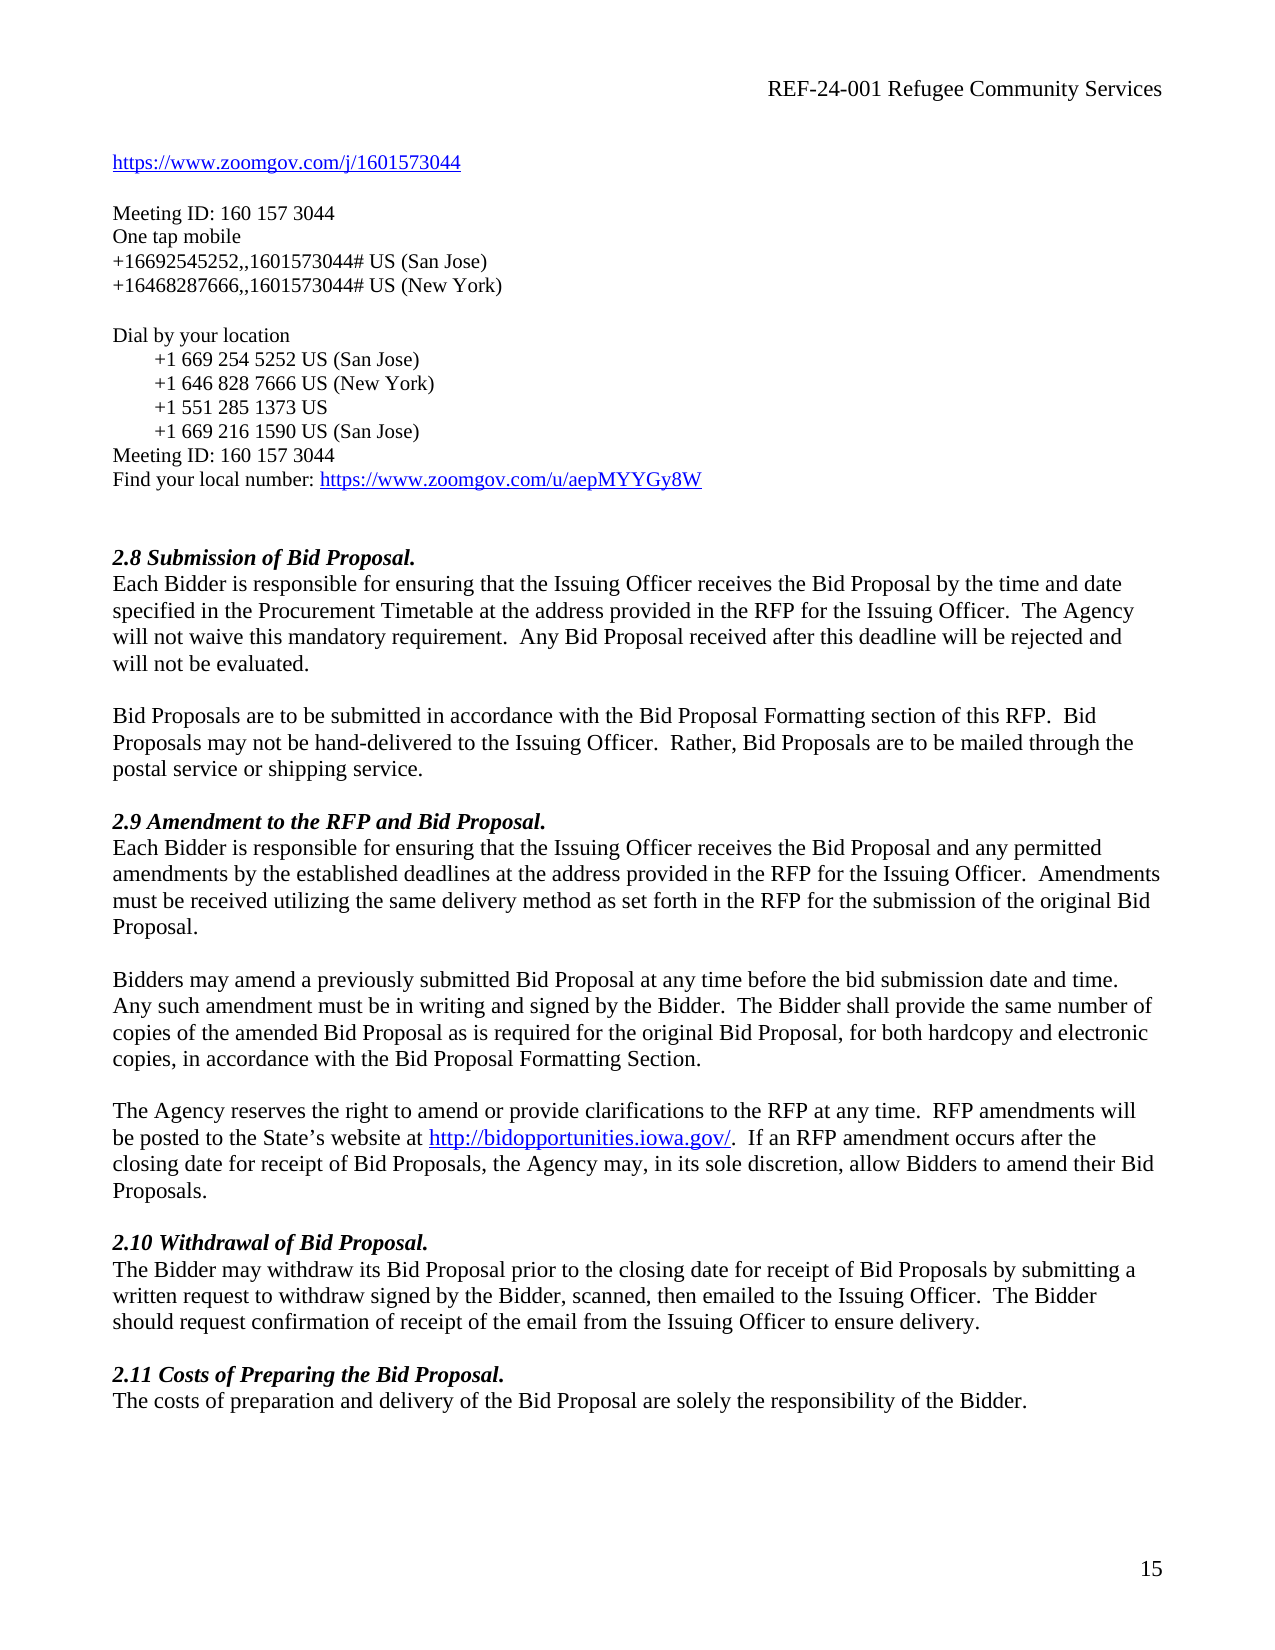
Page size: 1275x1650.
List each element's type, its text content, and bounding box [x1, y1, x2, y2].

text Bidders may amend a previously submitted Bid Proposal at any time before the bid submission date and time. Any such amendment must be in writing and signed by the Bidder. The Bidder shall provide the same number of copies of the amended Bid Proposal as is required for the original Bid Proposal, for both hardcopy and electronic copies, in accordance with the Bid Proposal Formatting Section. [112, 966, 1162, 1071]
text Each Bidder is responsible for ensuring that the Issuing Officer receives the Bid Proposal by the time and date specified in the Procurement Timetable at the address provided in the RFP for the Issuing Officer. The Agency will not waive this mandatory requirement. Any Bid Proposal received after this deadline will be rejected and will not be evaluated. [112, 571, 1162, 676]
text +16692545252,,1601573044# US (San Jose) [112, 248, 1162, 273]
text 2.11 Costs of Preparing the Bid Proposal. [112, 1361, 1162, 1387]
text 2.8 Submission of Bid Proposal. [112, 544, 1162, 571]
text The Agency reserves the right to amend or provide clarifications to the RFP at any time. RFP amendments will be posted to the State’s website at http://bidopportunities.iowa.gov/. If an RFP amendment occurs after the closing date for receipt of Bid Proposals, the Agency may, in its sole discretion, allow Bidders to amend their Bid Proposals. [112, 1098, 1162, 1203]
text Dial by your location [112, 323, 1162, 347]
text +1 669 216 1590 US (San Jose) [112, 419, 1162, 443]
text One tap mobile [112, 224, 1162, 248]
text +1 551 285 1373 US [112, 395, 1162, 419]
text 2.10 Withdrawal of Bid Proposal. [112, 1229, 1162, 1256]
text +1 669 254 5252 US (San Jose) [112, 347, 1162, 371]
text https://www.zoomgov.com/j/1601573044 [112, 150, 1162, 174]
text Meeting ID: 160 157 3044 [112, 200, 1162, 224]
text 2.9 Amendment to the RFP and Bid Proposal. [112, 808, 1162, 834]
text The Bidder may withdraw its Bid Proposal prior to the closing date for receipt of Bid Proposals by submitting a written request to withdraw signed by the Bidder, scanned, then emailed to the Issuing Officer. The Bidder should request confirmation of receipt of the email from the Issuing Officer to ensure delivery. [112, 1256, 1162, 1335]
text Bid Proposals are to be submitted in accordance with the Bid Proposal Formatting section of this RFP. Bid Proposals may not be hand-delivered to the Issuing Officer. Rather, Bid Proposals are to be mailed through the postal service or shipping service. [112, 702, 1162, 781]
text +1 646 828 7666 US (New York) [112, 371, 1162, 395]
text Meeting ID: 160 157 3044 [112, 443, 1162, 467]
text Find your local number: https://www.zoomgov.com/u/aepMYYGy8W [112, 467, 1162, 491]
text Each Bidder is responsible for ensuring that the Issuing Officer receives the Bid Proposal and any permitted amendments by the established deadlines at the address provided in the RFP for the Issuing Officer. Amendments must be received utilizing the same delivery method as set forth in the RFP for the submission of the original Bid Proposal. [112, 834, 1162, 939]
text +16468287666,,1601573044# US (New York) [112, 273, 1162, 297]
text The costs of preparation and delivery of the Bid Proposal are solely the responsibility of the Bidder. [112, 1387, 1162, 1414]
